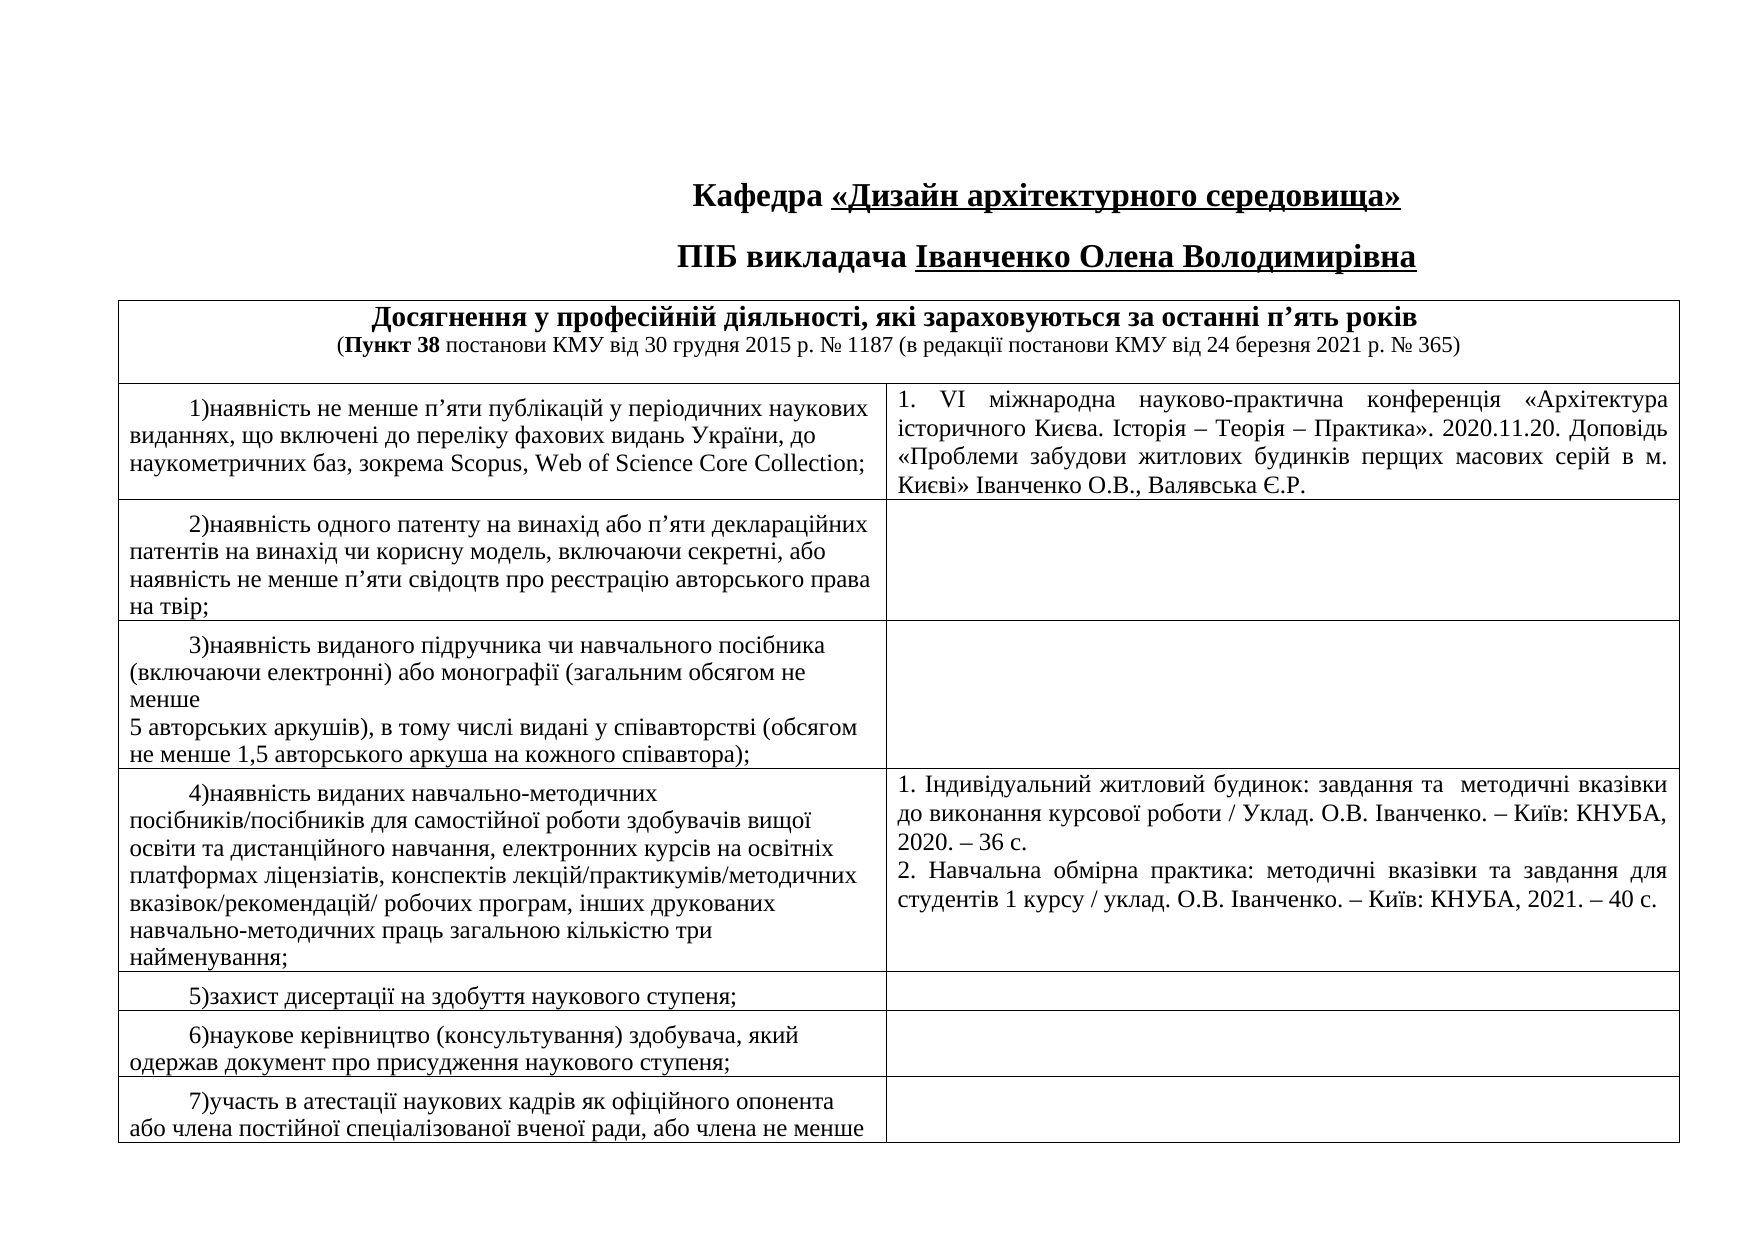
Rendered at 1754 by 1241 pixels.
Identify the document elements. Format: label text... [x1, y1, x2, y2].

table_header Кафедра «Дизайн архітектурного середовища» ПІБ викладача Іванченко Олена Володимирівна [118, 177, 1680, 300]
table_cell 2)наявність одного патенту на винахід або п’яти деклараційних патентів на винахід чи корисну модель, включаючи секретні, або наявність не менше п’яти свідоцтв про реєстрацію авторського права на твір; [119, 500, 886, 620]
table_cell 1. Індивідуальний житловий будинок: завдання та методичні вказівки до виконання курсової роботи / Уклад. О.В. Іванченко. – Київ: КНУБА, 2020. – 36 с. 2. Навчальна обмірна практика: методичні вказівки та завдання для студентів 1 курсу / уклад. О.В. Іванченко. – Київ: КНУБА, 2021. – 40 с. [887, 769, 1679, 971]
table_cell [887, 621, 1679, 768]
table_cell [887, 1077, 1679, 1142]
table_cell 4)наявність виданих навчально-методичних посібників/посібників для самостійної роботи здобувачів вищої освіти та дистанційного навчання, електронних курсів на освітніх платформах ліцензіатів, конспектів лекцій/практикумів/методичних вказівок/рекомендацій/ робочих програм, інших друкованих навчально-методичних праць загальною кількістю три найменування; [119, 769, 886, 971]
table_cell 1)наявність не менше п’яти публікацій у періодичних наукових виданнях, що включені до переліку фахових видань України, до наукометричних баз, зокрема Scopus, Web of Science Core Collection; [119, 384, 886, 499]
table_cell 6)наукове керівництво (консультування) здобувача, який одержав документ про присудження наукового ступеня; [119, 1011, 886, 1076]
table_cell 5)захист дисертації на здобуття наукового ступеня; [119, 972, 886, 1010]
table_cell Досягнення у професійній діяльності, які зараховуються за останні п’ять років (Пункт 38 постанови КМУ від 30 грудня 2015 р. № 1187 (в редакції постанови КМУ від 24 березня 2021 р. № 365) [119, 301, 1679, 383]
table_cell [887, 1011, 1679, 1076]
table_cell 3)наявність виданого підручника чи навчального посібника (включаючи електронні) або монографії (загальним обсягом не менше 5 авторських аркушів), в тому числі видані у співавторстві (обсягом не менше 1,5 авторського аркуша на кожного співавтора); [119, 621, 886, 768]
table_cell [887, 500, 1679, 620]
table_cell [887, 972, 1679, 1010]
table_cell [119, 1077, 886, 1142]
table_cell 1. VI міжнародна науково-практична конференція «Архітектура історичного Києва. Історія – Теорія – Практика». 2020.11.20. Доповідь «Проблеми забудови житлових будинків перщих масових серій в м. Києві» Іванченко О.В., Валявська Є.Р. [887, 384, 1679, 499]
